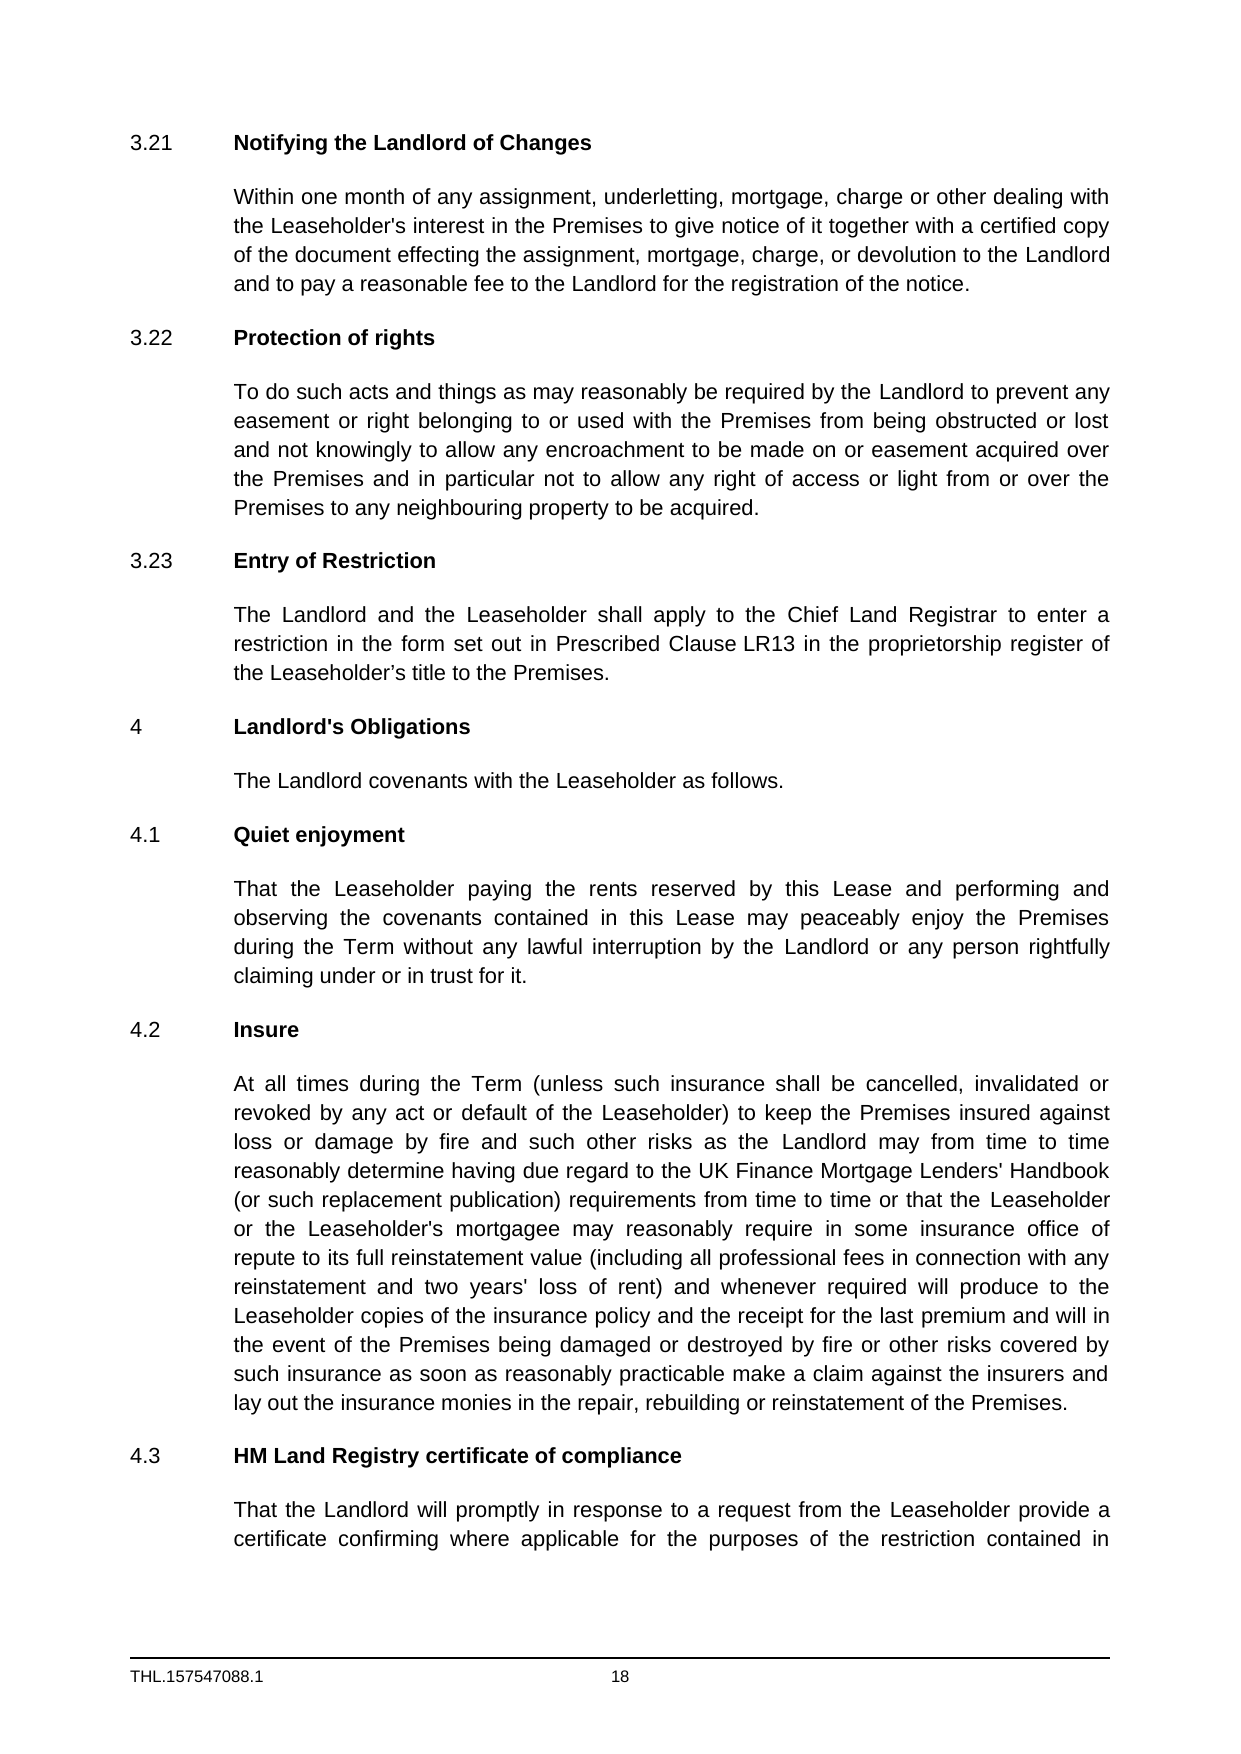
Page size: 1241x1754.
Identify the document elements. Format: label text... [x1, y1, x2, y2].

text Protection of rights [130, 325, 1110, 350]
text To do such acts and things as may reasonably be required by the Landlord to prevent any easement or right belonging to or used with the Premises from being obstructed or lost and not knowingly to allow any encroachment to be made on or easement acquired over the Premises and in particular not to allow any right of access or light from or over the Premises to any neighbouring property to be acquired. [233, 379, 1110, 520]
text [233, 1497, 1110, 1552]
text Insure [130, 1017, 1110, 1042]
text At all times during the Term (unless such insurance shall be cancelled, invalidated or revoked by any act or default of the Leaseholder) to keep the Premises insured against loss or damage by fire and such other risks as the Landlord may from time to time reasonably determine having due regard to the UK Finance Mortgage Lenders' Handbook (or such replacement publication) requirements from time to time or that the Leaseholder or the Leaseholder's mortgagee may reasonably require in some insurance office of repute to its full reinstatement value (including all professional fees in connection with any reinstatement and two years' loss of rent) and whenever required will produce to the Leaseholder copies of the insurance policy and the receipt for the last premium and will in the event of the Premises being damaged or destroyed by fire or other risks covered by such insurance as soon as reasonably practicable make a claim against the insurers and lay out the insurance monies in the repair, rebuilding or reinstatement of the Premises. [233, 1071, 1110, 1415]
text Within one month of any assignment, underletting, mortgage, charge or other dealing with the Leaseholder's interest in the Premises to give notice of it together with a certified copy of the document effecting the assignment, mortgage, charge, or devolution to the Landlord and to pay a reasonable fee to the Landlord for the registration of the notice. [233, 184, 1110, 296]
text Quiet enjoyment [130, 822, 1110, 847]
text Notifying the Landlord of Changes [130, 130, 1110, 155]
text Landlord's Obligations [130, 714, 1110, 739]
text The Landlord covenants with the Leaseholder as follows. [233, 768, 1110, 793]
text That the Leaseholder paying the rents reserved by this Lease and performing and observing the covenants contained in this Lease may peaceably enjoy the Premises during the Term without any lawful interruption by the Landlord or any person rightfully claiming under or in trust for it. [233, 876, 1110, 988]
text The Landlord and the Leaseholder shall apply to the Chief Land Registrar to enter a restriction in the form set out in Prescribed Clause LR13 in the proprietorship register of the Leaseholder’s title to the Premises. [233, 602, 1110, 686]
text Entry of Restriction [130, 548, 1110, 574]
text HM Land Registry certificate of compliance [130, 1443, 1110, 1469]
